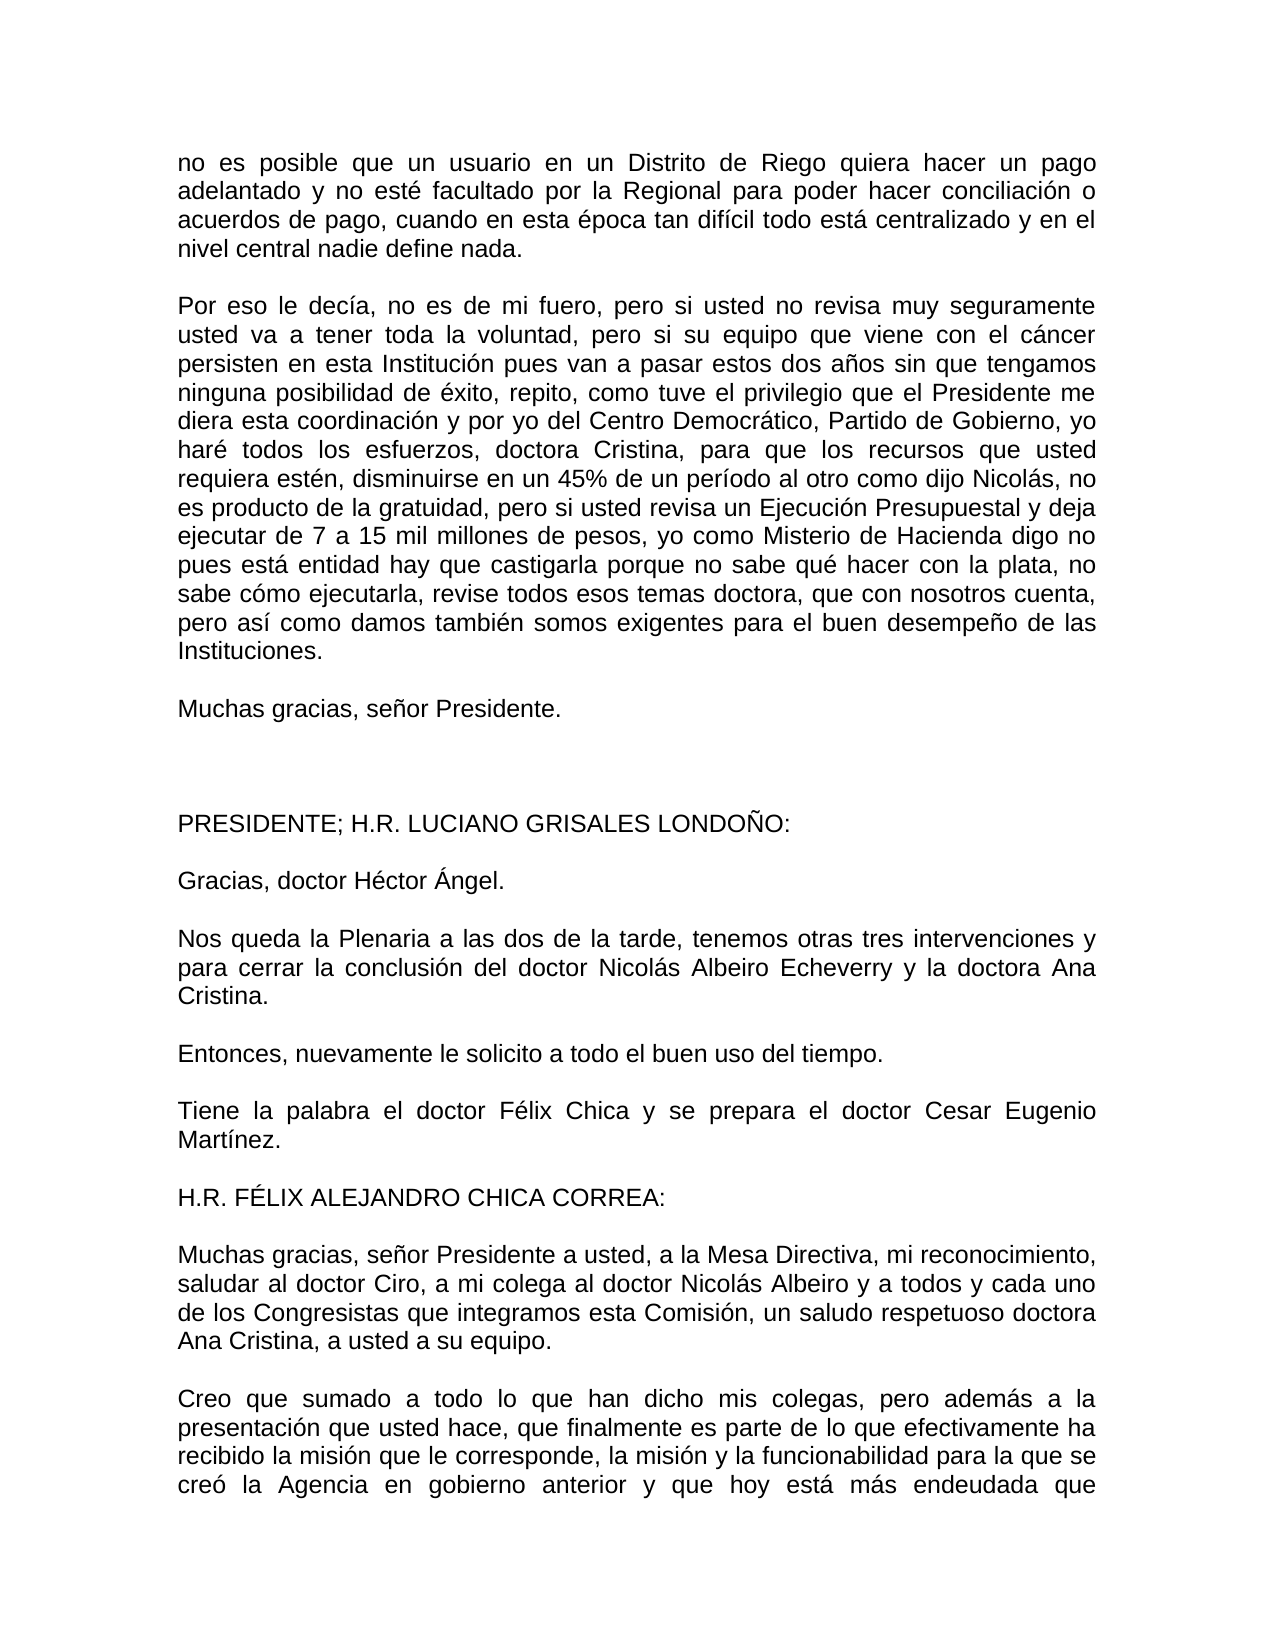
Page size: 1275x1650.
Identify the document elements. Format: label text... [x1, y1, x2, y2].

text Por eso le decía, no es de mi fuero, pero si usted no revisa muy seguramente usted va a tener toda la voluntad, pero si su equipo que viene con el cáncer persisten en esta Institución pues van a pasar estos dos años sin que tengamos ninguna posibilidad de éxito, repito, como tuve el privilegio que el Presidente me diera esta coordinación y por yo del Centro Democrático, Partido de Gobierno, yo haré todos los esfuerzos, doctora Cristina, para que los recursos que usted requiera estén, disminuirse en un 45% de un período al otro como dijo Nicolás, no es producto de la gratuidad, pero si usted revisa un Ejecución Presupuestal y deja ejecutar de 7 a 15 mil millones de pesos, yo como Misterio de Hacienda digo no pues está entidad hay que castigarla porque no sabe qué hacer con la plata, no sabe cómo ejecutarla, revise todos esos temas doctora, que con nosotros cuenta, pero así como damos también somos exigentes para el buen desempeño de las Instituciones. [177, 291, 1098, 665]
text Tiene la palabra el doctor Félix Chica y se prepara el doctor Cesar Eugenio Martínez. [177, 1096, 1098, 1154]
text PRESIDENTE; H.R. LUCIANO GRISALES LONDOÑO: [177, 809, 1098, 838]
text Muchas gracias, señor Presidente a usted, a la Mesa Directiva, mi reconocimiento, saludar al doctor Ciro, a mi colega al doctor Nicolás Albeiro y a todos y cada uno de los Congresistas que integramos esta Comisión, un saludo respetuoso doctora Ana Cristina, a usted a su equipo. [177, 1240, 1098, 1355]
text Muchas gracias, señor Presidente. [177, 694, 1098, 723]
text Entonces, nuevamente le solicito a todo el buen uso del tiempo. [177, 1039, 1098, 1068]
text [177, 1384, 1098, 1499]
text Nos queda la Plenaria a las dos de la tarde, tenemos otras tres intervenciones y para cerrar la conclusión del doctor Nicolás Albeiro Echeverry y la doctora Ana Cristina. [177, 924, 1098, 1010]
text Gracias, doctor Héctor Ángel. [177, 866, 1098, 895]
text H.R. FÉLIX ALEJANDRO CHICA CORREA: [177, 1183, 1098, 1211]
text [177, 148, 1098, 263]
